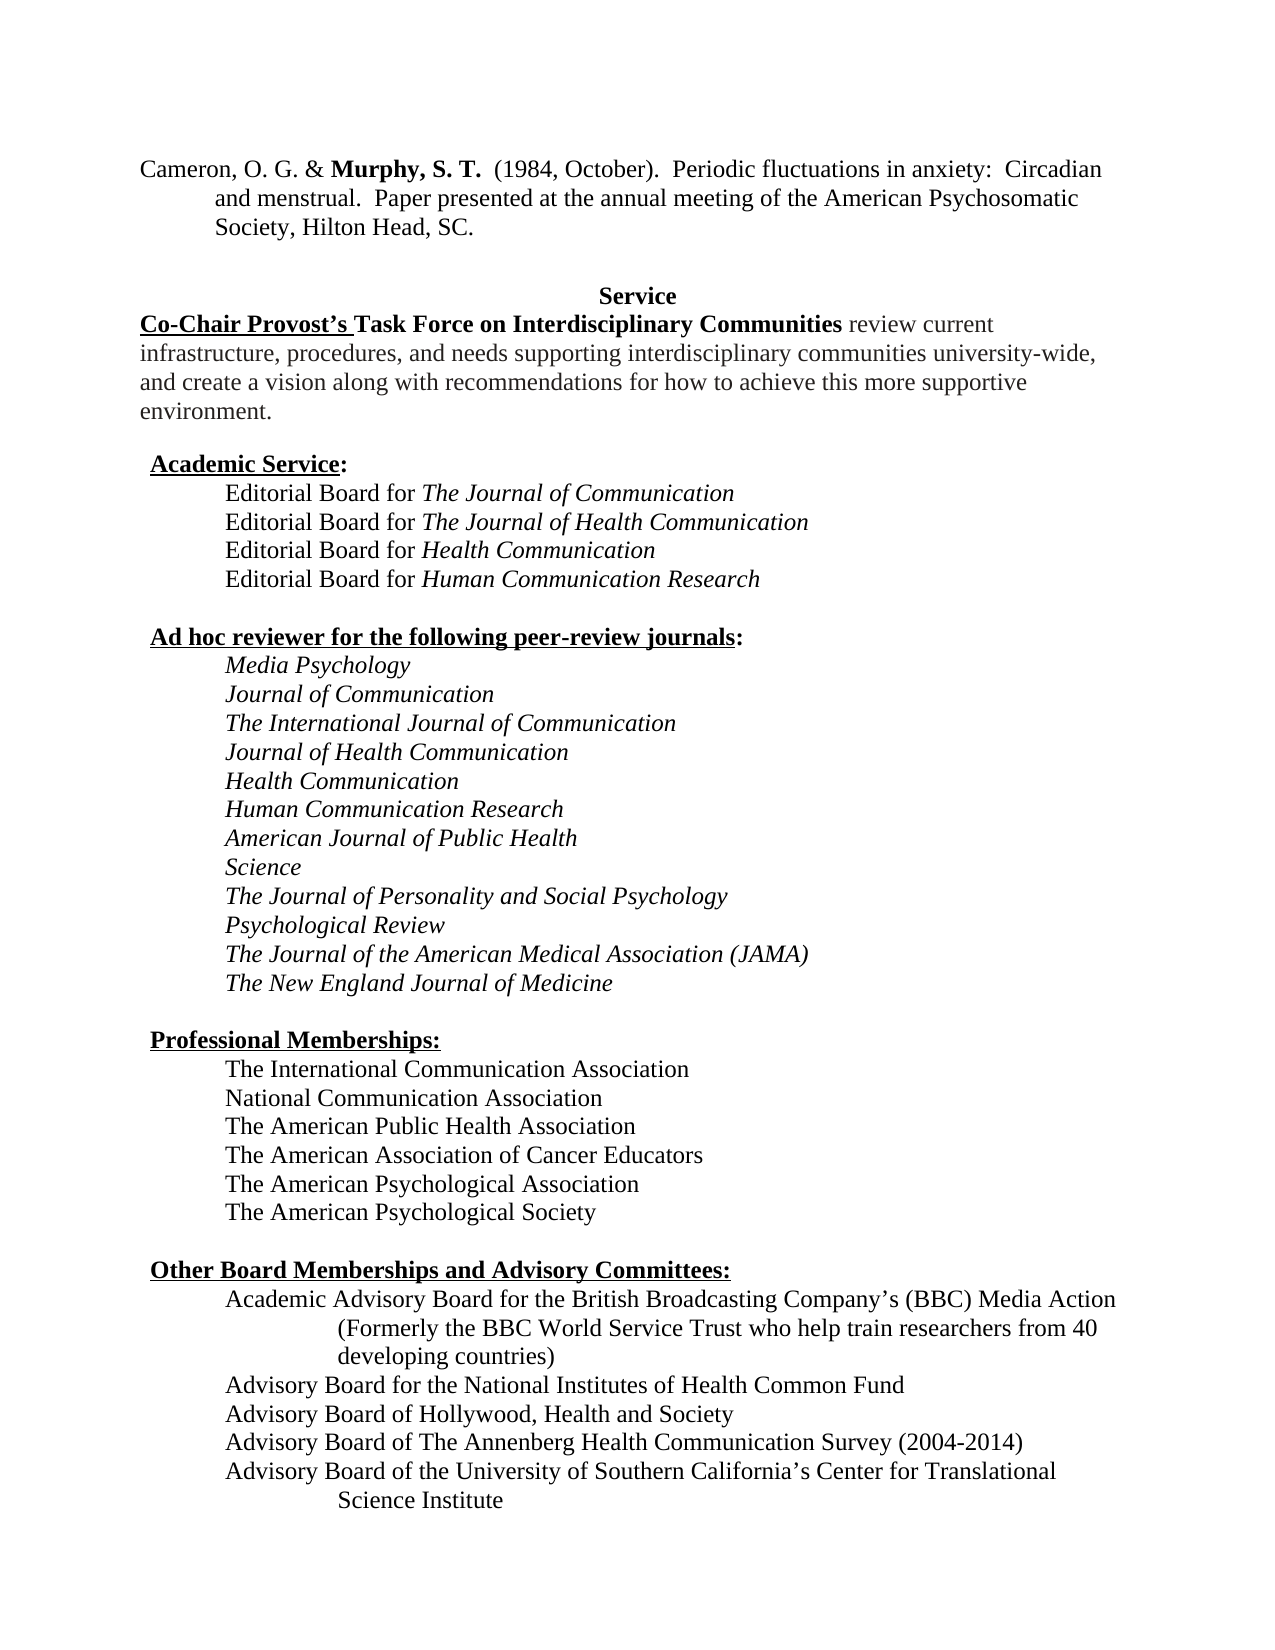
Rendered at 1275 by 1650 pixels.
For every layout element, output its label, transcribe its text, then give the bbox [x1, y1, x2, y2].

text The American Psychological Society [225, 1197, 1135, 1226]
text Cameron, O. G. & Murphy, S. T. (1984, October). Periodic fluctuations in anxiety: Circadian and menstrual. Paper presented at the annual meeting of the American Psychosomatic Society, Hilton Head, SC. [139, 154, 1120, 240]
text Journal of Health Communication Health Communication [225, 737, 634, 794]
text Advisory Board of the University of Southern California’s Center for Translational Science Institute [225, 1456, 1118, 1514]
subtitle Other Board Memberships and Advisory Committees: [148, 1255, 733, 1284]
text The International Journal of Communication [225, 708, 1135, 737]
text Media Psychology [225, 651, 1135, 679]
text Editorial Board for The Journal of Communication [225, 478, 1135, 507]
text Editorial Board for Health Communication [225, 536, 1135, 564]
text Co-Chair Provost’s Task Force on Interdisciplinary Communities review current infrastructure, procedures, and needs supporting interdisciplinary communities university-wide, and create a vision along with recommendations for how to achieve this more supportive environment. [139, 309, 1135, 424]
text Human Communication Research American Journal of Public Health Science [225, 794, 652, 881]
text Advisory Board for the National Institutes of Health Common Fund Advisory Board of Hollywood, Health and Society [225, 1370, 995, 1428]
text Editorial Board for The Journal of Health Communication [225, 507, 1135, 536]
text Academic Service: [150, 449, 1135, 478]
subtitle Service [139, 281, 1135, 309]
text The Journal of the American Medical Association (JAMA) [225, 939, 1135, 968]
subtitle Ad hoc reviewer for the following peer-review journals: [150, 622, 1135, 650]
text Journal of Communication [225, 679, 1135, 708]
text The International Communication Association National Communication Association [225, 1054, 773, 1112]
text Advisory Board of The Annenberg Health Communication Survey (2004-2014) [225, 1428, 1135, 1456]
subtitle Professional Memberships: [150, 1025, 1135, 1054]
text Academic Advisory Board for the British Broadcasting Company’s (BBC) Media Action (Formerly the BBC World Service Trust who help train researchers from 40 developing countries) [225, 1284, 1119, 1370]
text The Journal of Personality and Social Psychology Psychological Review [225, 881, 867, 938]
text The American Association of Cancer Educators The American Psychological Association [225, 1140, 740, 1197]
text The American Public Health Association [225, 1112, 1135, 1140]
text Editorial Board for Human Communication Research [225, 564, 1135, 593]
text The New England Journal of Medicine [225, 968, 1135, 997]
